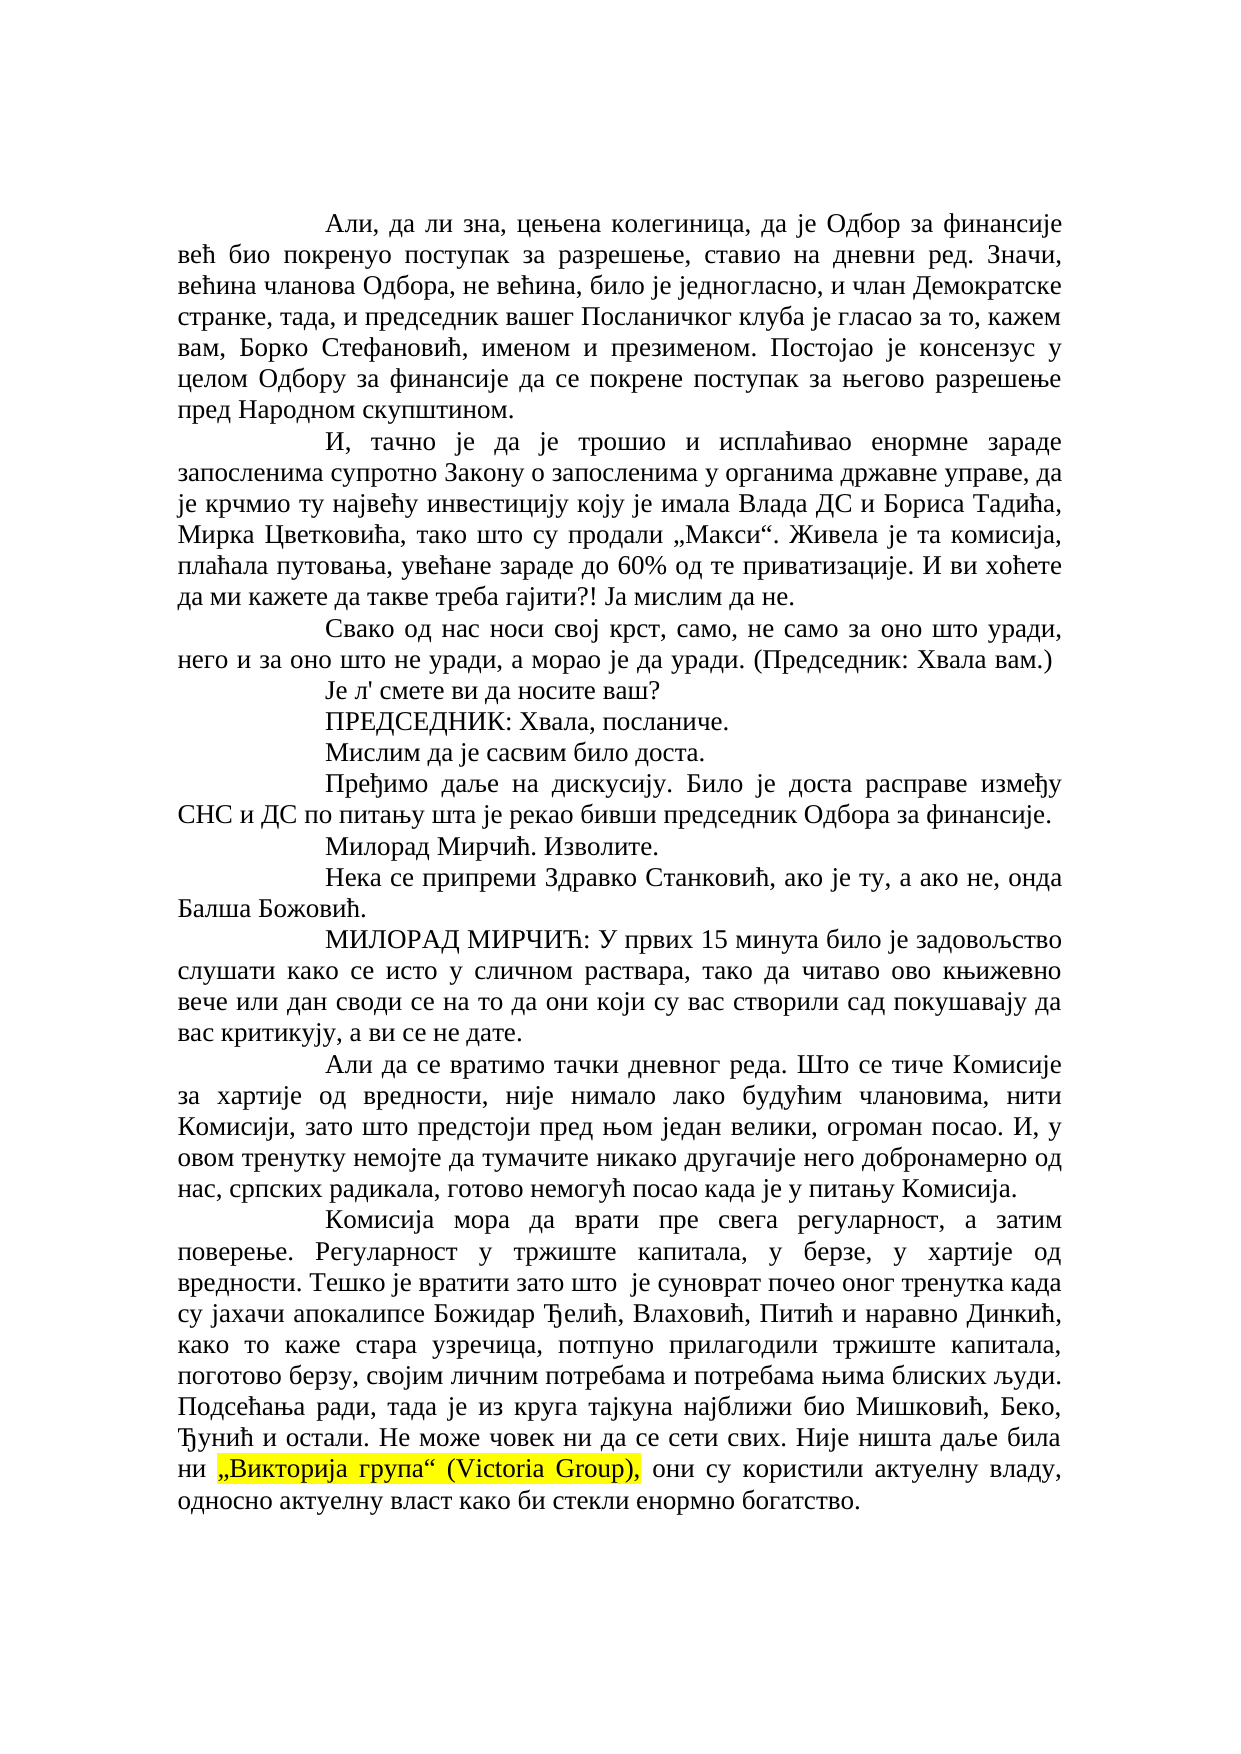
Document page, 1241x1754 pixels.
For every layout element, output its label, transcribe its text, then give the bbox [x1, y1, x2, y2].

text Али, да ли зна, цењена колегиница, да је Одбор за финансије већ био покренуо поступак за разрешење, ставио на дневни ред. Значи, већина чланова Одбора, не већина, било је једногласно, и члан Демократске странке, тада, и председник вашег Посланичког клуба је гласао за то, кажем вам, Борко Стефановић, именом и презименом. Постојао је консензус у целом Одбору за финансије да се покрене поступак за његово разрешење пред Народном скупштином. [177, 207, 1063, 425]
text Милорад Мирчић. Изволите. [177, 830, 1063, 861]
text ПРЕДСЕДНИК: Хвала, посланиче. [177, 705, 1063, 736]
text МИЛОРАД МИРЧИЋ: У првих 15 минута било је задовољство слушати како се исто у сличном раствара, тако да читаво ово књижевно вече или дан своди се на то да они који су вас створили сад покушавају да вас критикују, а ви се не дате. [177, 923, 1063, 1048]
text Мислим да је сасвим било доста. [177, 736, 1063, 767]
text И, тачно је да је трошио и исплаћивао енормне зараде запосленима супротно Закону о запосленима у органима државне управе, да је крчмио ту највећу инвестицију коју је имала Влада ДС и Бориса Тадића, Мирка Цветковића, тако што су продали „Макси“. Живела је та комисија, плаћала путовања, увећане зараде до 60% од те приватизације. И ви хоћете да ми кажете да такве треба гајити?! Ја мислим да не. [177, 425, 1063, 612]
text Комисија мора да врати пре свега регуларност, а затим поверење. Регуларност у тржиште капитала, у берзе, у хартије од вредности. Тешко је вратити зато што је суноврат почео оног тренутка када су јахачи апокалипсе Божидар Ђелић, Влаховић, Питић и наравно Динкић, како то каже стара узречица, потпуно прилагодили тржиште капитала, поготово берзу, својим личним потребама и потребама њима блиских људи. Подсећања ради, тада је из круга тајкуна најближи био Мишковић, Беко, Ђунић и остали. Не може човек ни да се сети свих. Није ништа даље била ни „Викторија група“ (Victoria Group), они су користили актуелну владу, односно актуелну власт како би стекли енормно богатство. [177, 1203, 1063, 1515]
text Али да се вратимо тачки дневног реда. Што се тиче Комисије за хартије од вредности, није нимало лако будућим члановима, нити Комисији, зато што предстоји пред њом један велики, огроман посао. И, у овом тренутку немојте да тумачите никако другачије него добронамерно од нас, српских радикала, готово немогућ посао када је у питању Комисија. [177, 1048, 1063, 1203]
text Пређимо даље на дискусију. Било је доста расправе између СНС и ДС по питању шта је рекао бивши председник Одбора за финансије. [177, 767, 1063, 830]
text Свако од нас носи свој крст, само, не само за оно што уради, него и за оно што не уради, а морао је да уради. (Председник: Хвала вам.) Је л' смете ви да носите ваш? [177, 612, 1063, 705]
text Нека се припреми Здравко Станковић, ако је ту, а ако не, онда Балша Божовић. [177, 861, 1063, 923]
